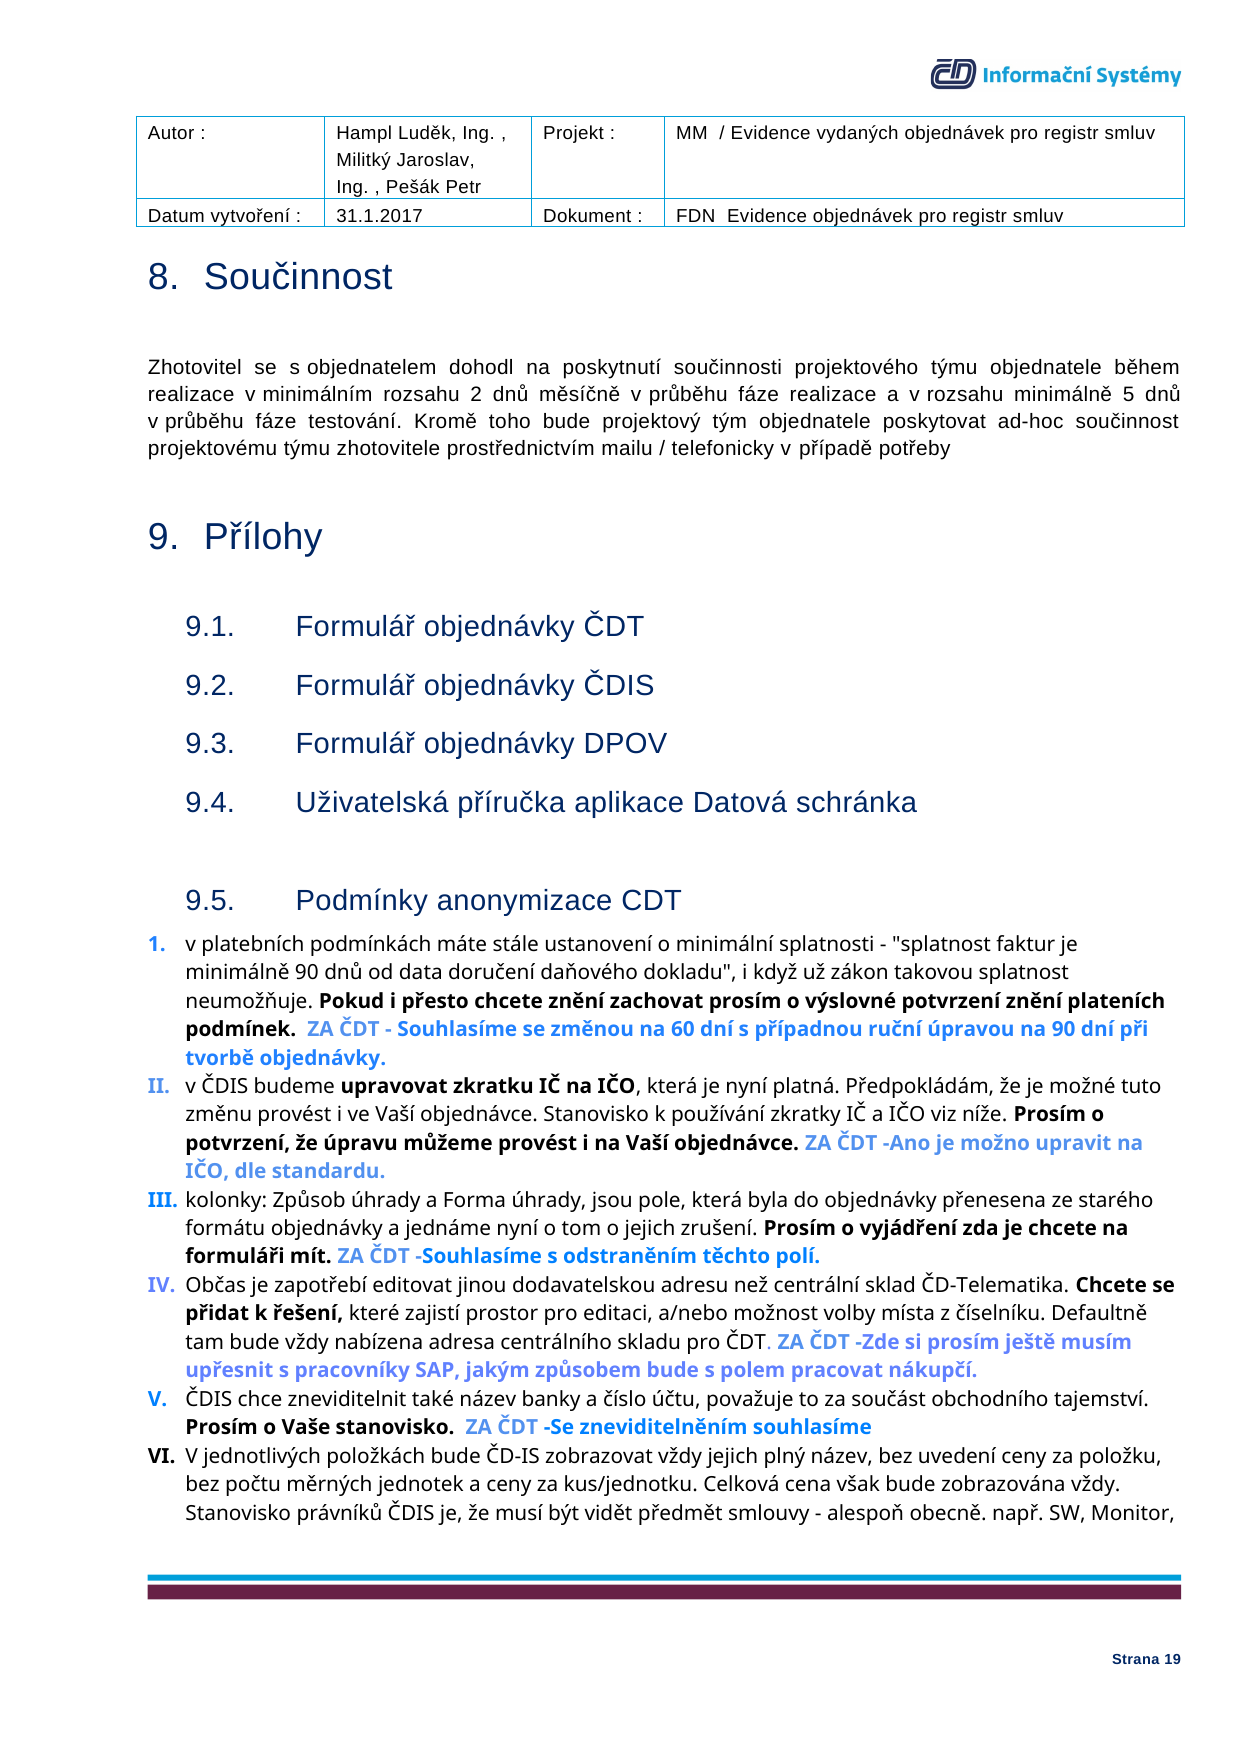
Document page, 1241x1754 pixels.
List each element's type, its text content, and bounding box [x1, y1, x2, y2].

subtitle Přílohy [148, 514, 1181, 557]
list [148, 1441, 1181, 1526]
picture [930, 59, 1182, 92]
subtitle Formulář objednávky ČDT [185, 609, 1181, 643]
subtitle Součinnost [148, 254, 1181, 297]
subtitle Podmínky anonymizace CDT [185, 883, 1181, 916]
subtitle Uživatelská příručka aplikace Datová schránka [185, 785, 1181, 818]
list Občas je zapotřebí editovat jinou dodavatelskou adresu než centrální sklad ČD-Telematika. Chcete se přidat k řešení, které zajistí prostor pro editaci, a/nebo možnost volby místa z číselníku. Defaultně tam bude vždy nabízena adresa centrálního skladu pro ČDT. ZA ČDT -Zde si prosím ještě musím upřesnit s pracovníky SAP, jakým způsobem bude s polem pracovat nákupčí. [148, 1270, 1181, 1384]
text Zhotovitel se s objednatelem dohodl na poskytnutí součinnosti projektového týmu objednatele během realizace v minimálním rozsahu 2 dnů měsíčně v průběhu fáze realizace a v rozsahu minimálně 5 dnů v průběhu fáze testování. Kromě toho bude projektový tým objednatele poskytovat ad-hoc součinnost projektovému týmu zhotovitele prostřednictvím mailu / telefonicky v případě potřeby [148, 351, 1181, 460]
subtitle Formulář objednávky ČDIS [185, 668, 1181, 701]
list v ČDIS budeme upravovat zkratku IČ na IČO, která je nyní platná. Předpokládám, že je možné tuto změnu provést i ve Vaší objednávce. Stanovisko k používání zkratky IČ a IČO viz níže. Prosím o potvrzení, že úpravu můžeme provést i na Vaší objednávce. ZA ČDT -Ano je možno upravit na IČO, dle standardu. [148, 1071, 1181, 1185]
subtitle Formulář objednávky DPOV [185, 726, 1181, 760]
list v platebních podmínkách máte stále ustanovení o minimální splatnosti - "splatnost faktur je minimálně 90 dnů od data doručení daňového dokladu", i když už zákon takovou splatnost neumožňuje. Pokud i přesto chcete znění zachovat prosím o výslovné potvrzení znění plateních podmínek. ZA ČDT - Souhlasíme se změnou na 60 dní s případnou ruční úpravou na 90 dní při tvorbě objednávky. [148, 929, 1181, 1071]
list kolonky: Způsob úhrady a Forma úhrady, jsou pole, která byla do objednávky přenesena ze starého formátu objednávky a jednáme nyní o tom o jejich zrušení. Prosím o vyjádření zda je chcete na formuláři mít. ZA ČDT -Souhlasíme s odstraněním těchto polí. [148, 1185, 1181, 1270]
list ČDIS chce zneviditelnit také název banky a číslo účtu, považuje to za součást obchodního tajemství. Prosím o Vaše stanovisko. ZA ČDT -Se zneviditelněním souhlasíme [148, 1384, 1181, 1441]
